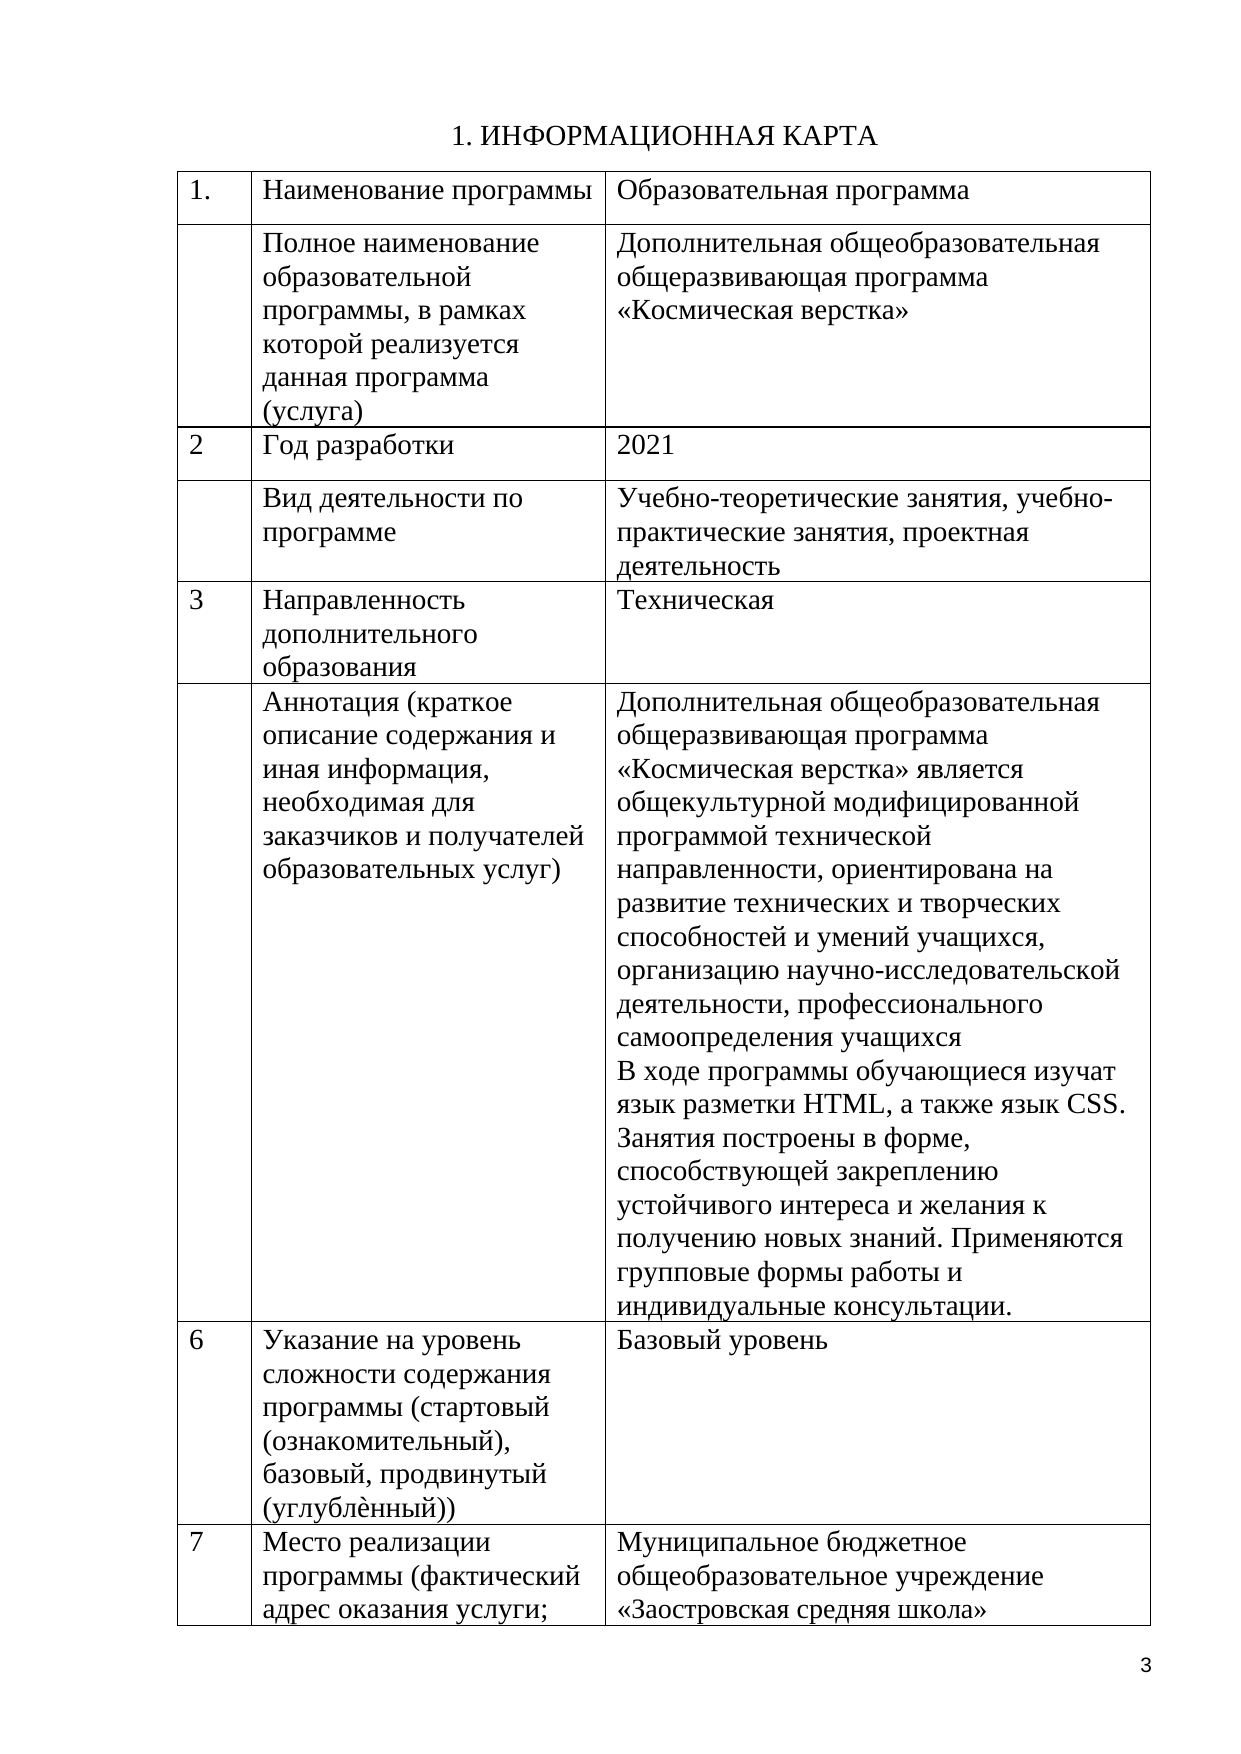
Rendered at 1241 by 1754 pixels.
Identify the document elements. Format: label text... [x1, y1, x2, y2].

table_header 1. [178, 172, 251, 224]
table_header Наименование программы [252, 172, 605, 224]
table_cell Дополнительная общеобразовательная общеразвивающая программа «Космическая верстка» является общекультурной модифицированной программой технической направленности, ориентирована на развитие технических и творческих способностей и умений учащихся, организацию научно-исследовательской деятельности, профессионального самоопределения учащихся В ходе программы обучающиеся изучат язык разметки HTML, а также язык CSS. Занятия построены в форме, способствующей закреплению устойчивого интереса и желания к получению новых знаний. Применяются групповые формы работы и индивидуальные консультации. [606, 684, 1150, 1321]
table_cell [606, 1525, 1150, 1625]
table_cell Техническая [606, 582, 1150, 683]
table_cell Аннотация (краткое описание содержания и иная информация, необходимая для заказчиков и получателей образовательных услуг) [252, 684, 605, 1321]
table_cell 7 [178, 1525, 251, 1625]
table_cell Дополнительная общеобразовательная общеразвивающая программа «Космическая верстка» [606, 225, 1150, 426]
table_header Образовательная программа [606, 172, 1150, 224]
table_cell 2021 [606, 428, 1150, 479]
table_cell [252, 1525, 605, 1625]
table_cell Учебно-теоретические занятия, учебно-практические занятия, проектная деятельность [606, 481, 1150, 581]
table_cell Вид деятельности по программе [252, 481, 605, 581]
table_cell Указание на уровень сложности содержания программы (стартовый (ознакомительный), базовый, продвинутый (углублѐнный)) [252, 1322, 605, 1523]
table_cell Полное наименование образовательной программы, в рамках которой реализуется данная программа (услуга) [252, 225, 605, 426]
table_cell [178, 225, 251, 426]
text 1. ИНФОРМАЦИОННАЯ КАРТА [177, 118, 1152, 152]
table_cell Базовый уровень [606, 1322, 1150, 1523]
table_cell 6 [178, 1322, 251, 1523]
table_cell 3 [178, 582, 251, 683]
table_cell [178, 481, 251, 581]
table_cell [178, 684, 251, 1321]
table_cell Направленность дополнительного образования [252, 582, 605, 683]
table_cell 2 [178, 428, 251, 479]
table_cell Год разработки [252, 428, 605, 479]
